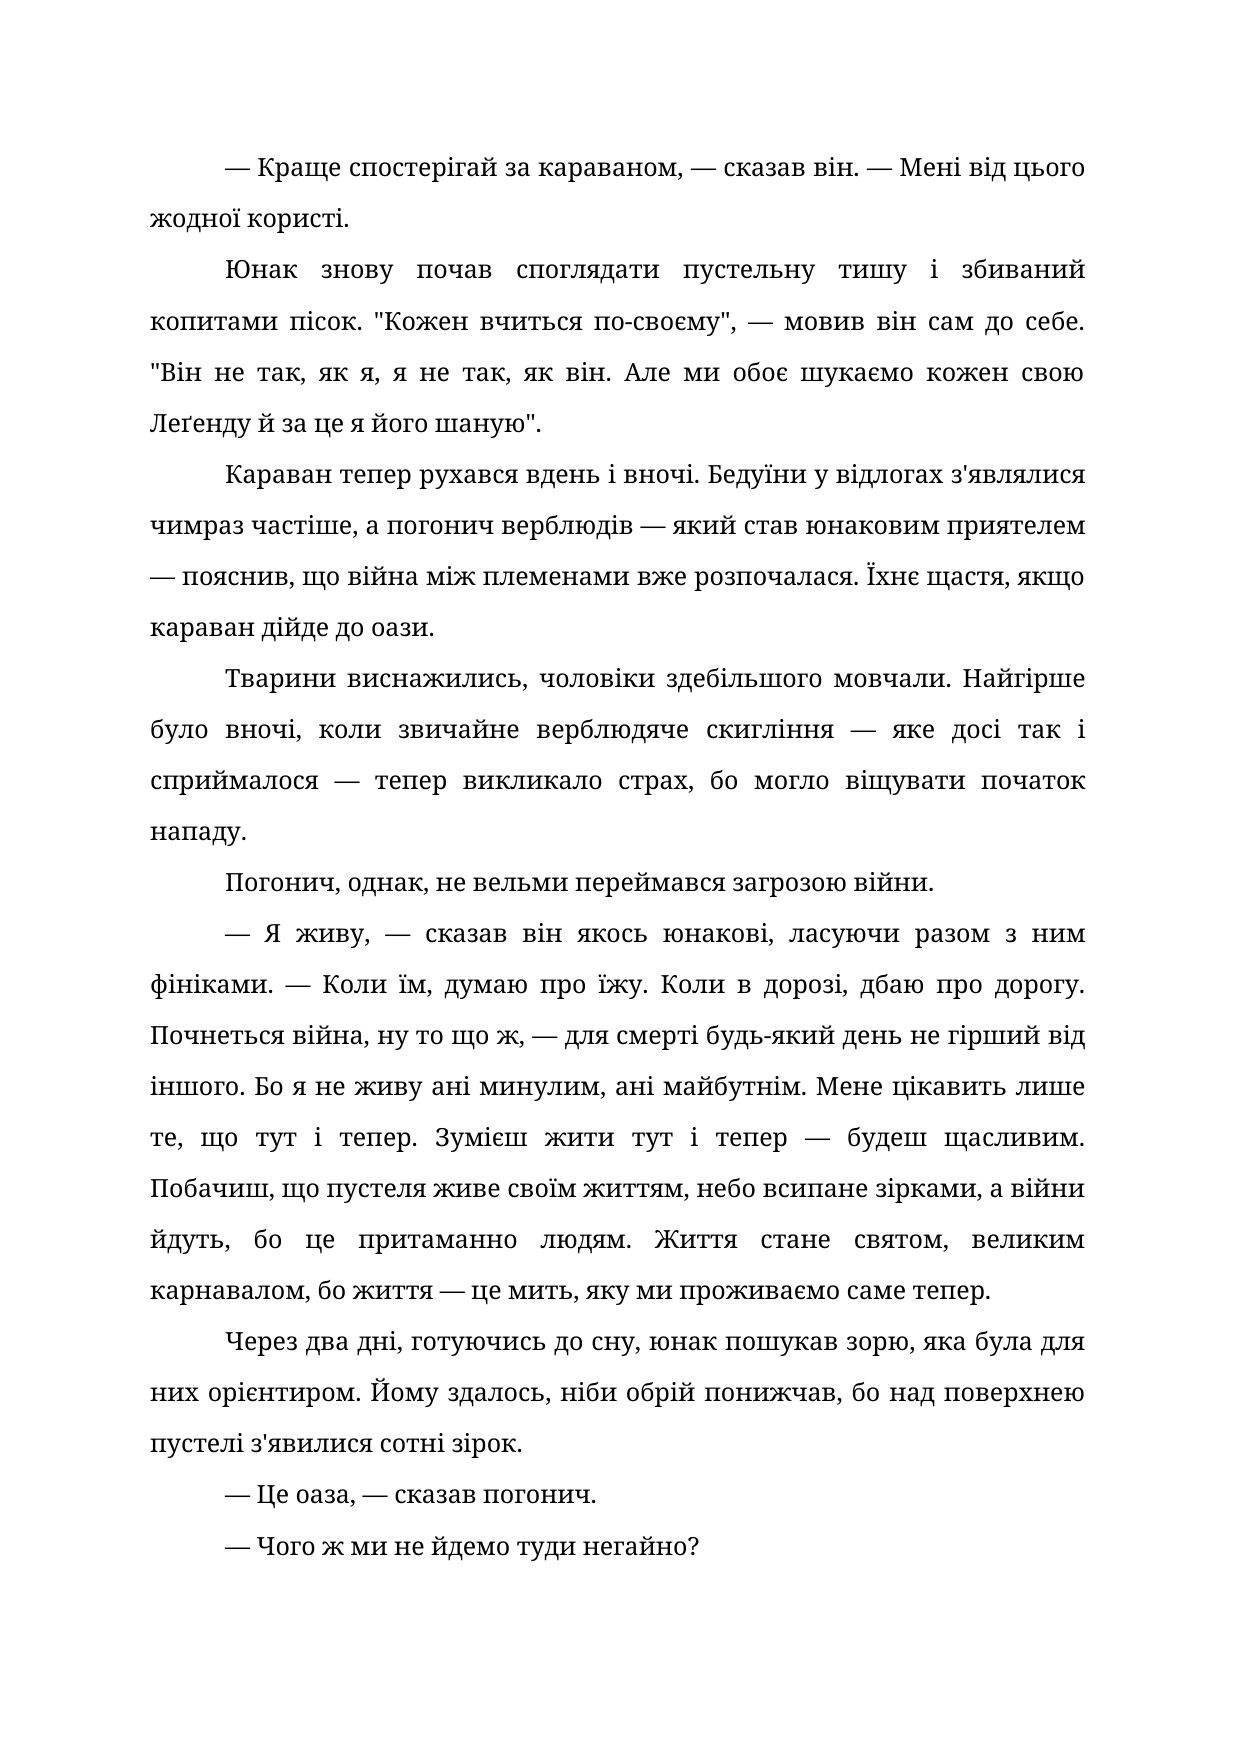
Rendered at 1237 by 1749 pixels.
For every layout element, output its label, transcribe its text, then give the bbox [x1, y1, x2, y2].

text Караван тепер рухався вдень і вночі. Бедуїни у відлогах з'являлися чимраз частіше, а погонич верблюдів — який став юнаковим приятелем — пояснив, що війна між племенами вже розпочалася. Їхнє щастя, якщо караван дійде до оази. [150, 456, 1086, 643]
text — Це оаза, — сказав погонич. [150, 1477, 1086, 1511]
text — Я живу, — сказав він якось юнакові, ласуючи разом з ним фініками. — Коли їм, думаю про їжу. Коли в дорозі, дбаю про дорогу. Почнеться війна, ну то що ж, — для смерті будь-який день не гірший від іншого. Бо я не живу ані минулим, ані майбутнім. Мене цікавить лише те, що тут і тепер. Зумієш жити тут і тепер — будеш щасливим. Побачиш, що пустеля живе своїм життям, небо всипане зірками, а війни йдуть, бо це притаманно людям. Життя стане святом, великим карнавалом, бо життя — це мить, яку ми проживаємо саме тепер. [150, 916, 1086, 1307]
text Через два дні, готуючись до сну, юнак пошукав зорю, яка була для них орієнтиром. Йому здалось, ніби обрій понижчав, бо над поверхнею пустелі з'явилися сотні зірок. [150, 1324, 1086, 1460]
text Погонич, однак, не вельми переймався загрозою війни. [150, 864, 1086, 899]
text Тварини виснажились, чоловіки здебільшого мовчали. Найгірше було вночі, коли звичайне верблюдяче скигління — яке досі так і сприймалося — тепер викликало страх, бо могло віщувати початок нападу. [150, 660, 1086, 848]
text — Краще спостерігай за караваном, — сказав він. — Мені від цього жодної користі. [150, 150, 1086, 235]
text — Чого ж ми не йдемо туди негайно? [150, 1528, 1086, 1562]
text Юнак знову почав споглядати пустельну тишу і збиваний копитами пісок. "Кожен вчиться по-своєму", — мовив він сам до себе. "Він не так, як я, я не так, як він. Але ми обоє шукаємо кожен свою Леґенду й за це я його шаную". [150, 252, 1086, 439]
